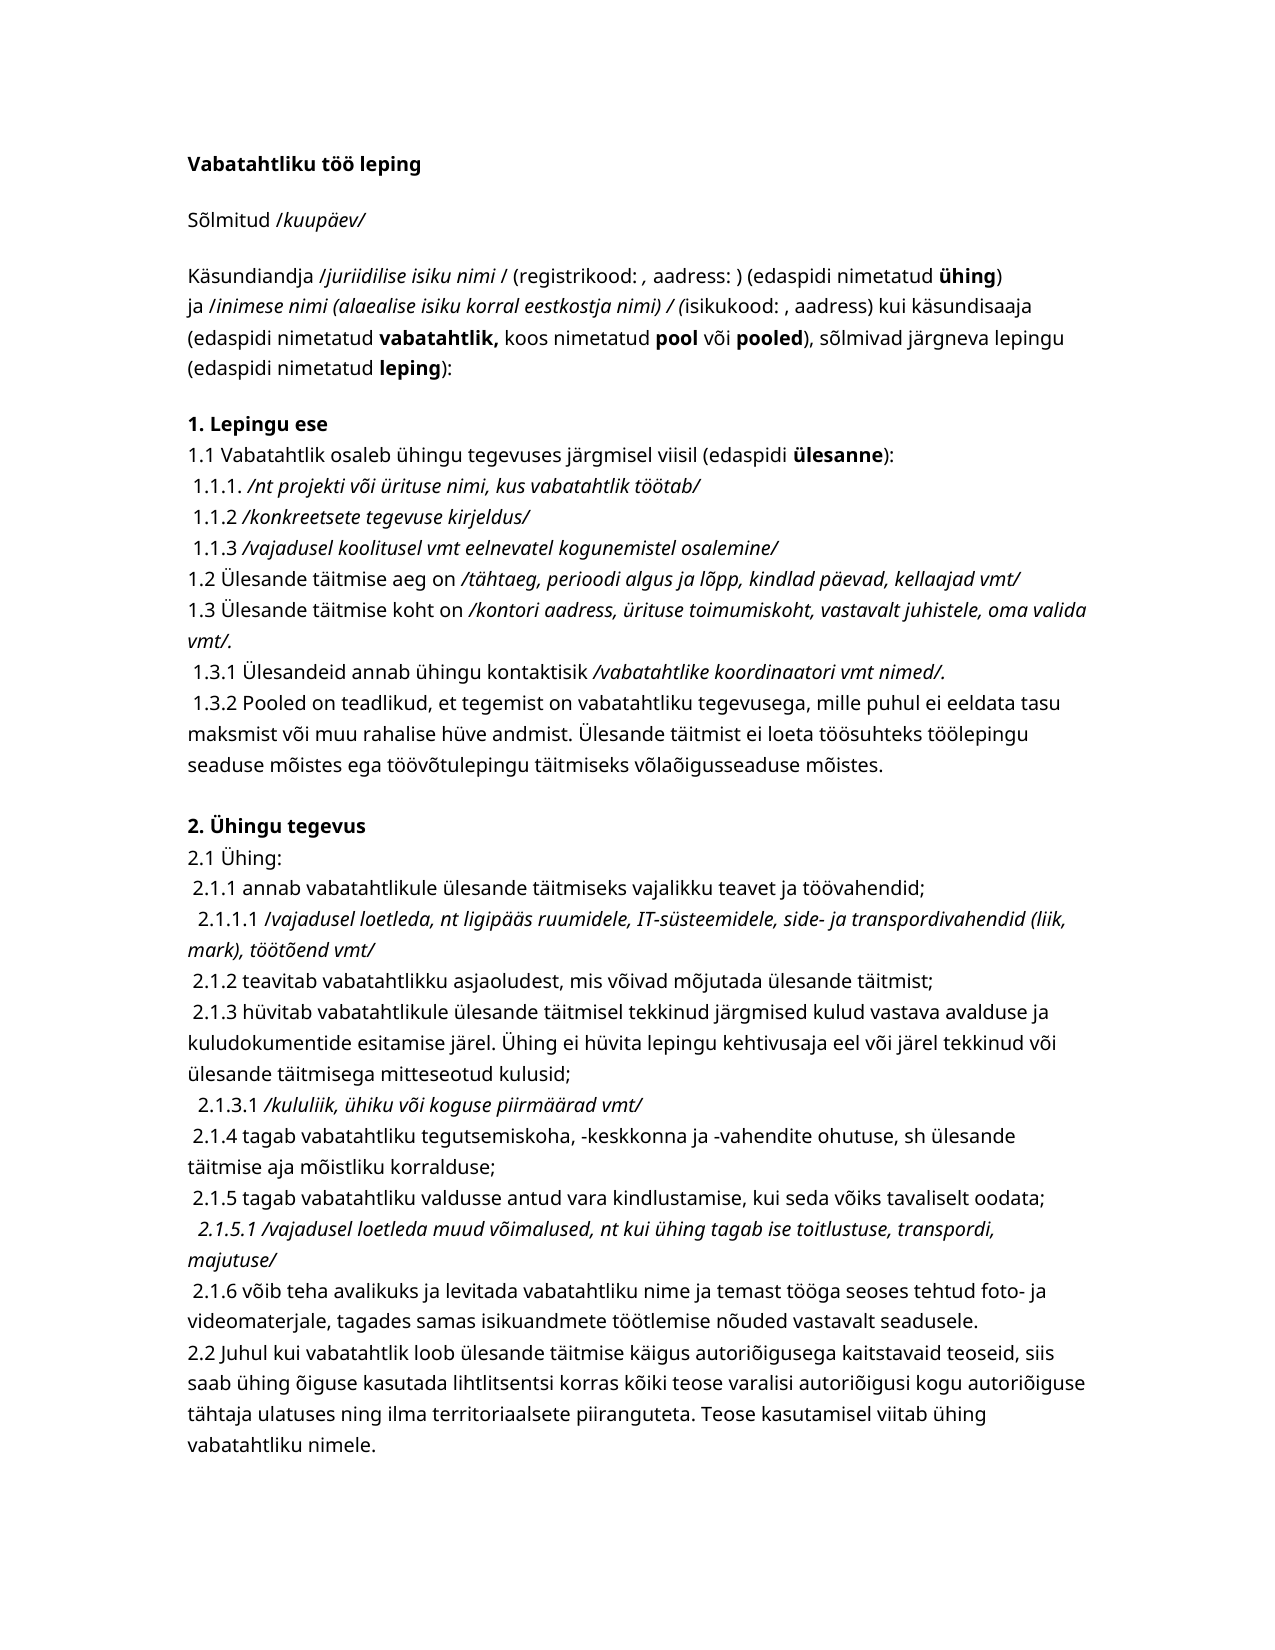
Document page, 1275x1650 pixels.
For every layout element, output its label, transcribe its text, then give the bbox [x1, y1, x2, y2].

text 2.1.1 annab vabatahtlikule ülesande täitmiseks vajalikku teavet ja töövahendid; [187, 875, 1087, 902]
text 2.1.5.1 /vajadusel loetleda muud võimalused, nt kui ühing tagab ise toitlustuse, transpordi, majutuse/ [187, 1215, 1087, 1273]
text 1. Lepingu ese [187, 411, 1087, 438]
text 2.1.3.1 /kululiik, ühiku või koguse piirmäärad vmt/ [187, 1091, 1087, 1118]
text 2.1.3 hüvitab vabatahtlikule ülesande täitmisel tekkinud järgmised kulud vastava avalduse ja kuludokumentide esitamise järel. Ühing ei hüvita lepingu kehtivusaja eel või järel tekkinud või ülesande täitmisega mitteseotud kulusid; [187, 998, 1087, 1087]
text 2.1.2 teavitab vabatahtlikku asjaoludest, mis võivad mõjutada ülesande täitmist; [187, 967, 1087, 994]
text 1.1.1. /nt projekti või ürituse nimi, kus vabatahtlik töötab/ [187, 472, 1087, 499]
text 2.2 Juhul kui vabatahtlik loob ülesande täitmise käigus autoriõigusega kaitstavaid teoseid, siis saab ühing õiguse kasutada lihtlitsentsi korras kõiki teose varalisi autoriõigusi kogu autoriõiguse tähtaja ulatuses ning ilma territoriaalsete piiranguteta. Teose kasutamisel viitab ühing vabatahtliku nimele. [187, 1339, 1087, 1458]
text Sõlmitud /kuupäev/ [187, 206, 1087, 233]
text 1.1.3 /vajadusel koolitusel vmt eelnevatel kogunemistel osalemine/ [187, 534, 1087, 561]
text 1.3 Ülesande täitmise koht on /kontori aadress, ürituse toimumiskoht, vastavalt juhistele, oma valida vmt/. [187, 596, 1087, 654]
text Käsundiandja /juriidilise isiku nimi / (registrikood: , aadress: ) (edaspidi nimetatud ühing) ja /inimese nimi (alaealise isiku korral eestkostja nimi) / (isikukood: , aadress) kui käsundisaaja (edaspidi nimetatud vabatahtlik, koos nimetatud pool või pooled), sõlmivad järgneva lepingu (edaspidi nimetatud leping): [187, 262, 1087, 382]
text 1.3.1 Ülesandeid annab ühingu kontaktisik /vabatahtlike koordinaatori vmt nimed/. [187, 658, 1087, 685]
text 2.1.4 tagab vabatahtliku tegutsemiskoha, -keskkonna ja -vahendite ohutuse, sh ülesande täitmise aja mõistliku korralduse; [187, 1122, 1087, 1180]
text 2.1.6 võib teha avalikuks ja levitada vabatahtliku nime ja temast tööga seoses tehtud foto- ja videomaterjale, tagades samas isikuandmete töötlemise nõuded vastavalt seadusele. [187, 1277, 1087, 1335]
text 1.2 Ülesande täitmise aeg on /tähtaeg, perioodi algus ja lõpp, kindlad päevad, kellaajad vmt/ [187, 565, 1087, 592]
text Vabatahtliku töö leping [187, 150, 1087, 177]
text 1.1.2 /konkreetsete tegevuse kirjeldus/ [187, 503, 1087, 530]
text 2.1.1.1 /vajadusel loetleda, nt ligipääs ruumidele, IT-süsteemidele, side- ja transpordivahendid (liik, mark), töötõend vmt/ [187, 906, 1087, 963]
text 1.1 Vabatahtlik osaleb ühingu tegevuses järgmisel viisil (edaspidi ülesanne): [187, 442, 1087, 468]
text 2.1 Ühing: [187, 844, 1087, 871]
text 2.1.5 tagab vabatahtliku valdusse antud vara kindlustamise, kui seda võiks tavaliselt oodata; [187, 1184, 1087, 1211]
text 1.3.2 Pooled on teadlikud, et tegemist on vabatahtliku tegevusega, mille puhul ei eeldata tasu maksmist või muu rahalise hüve andmist. Ülesande täitmist ei loeta töösuhteks töölepingu seaduse mõistes ega töövõtulepingu täitmiseks võlaõigusseaduse mõistes. [187, 689, 1087, 778]
text 2. Ühingu tegevus [187, 813, 1087, 840]
